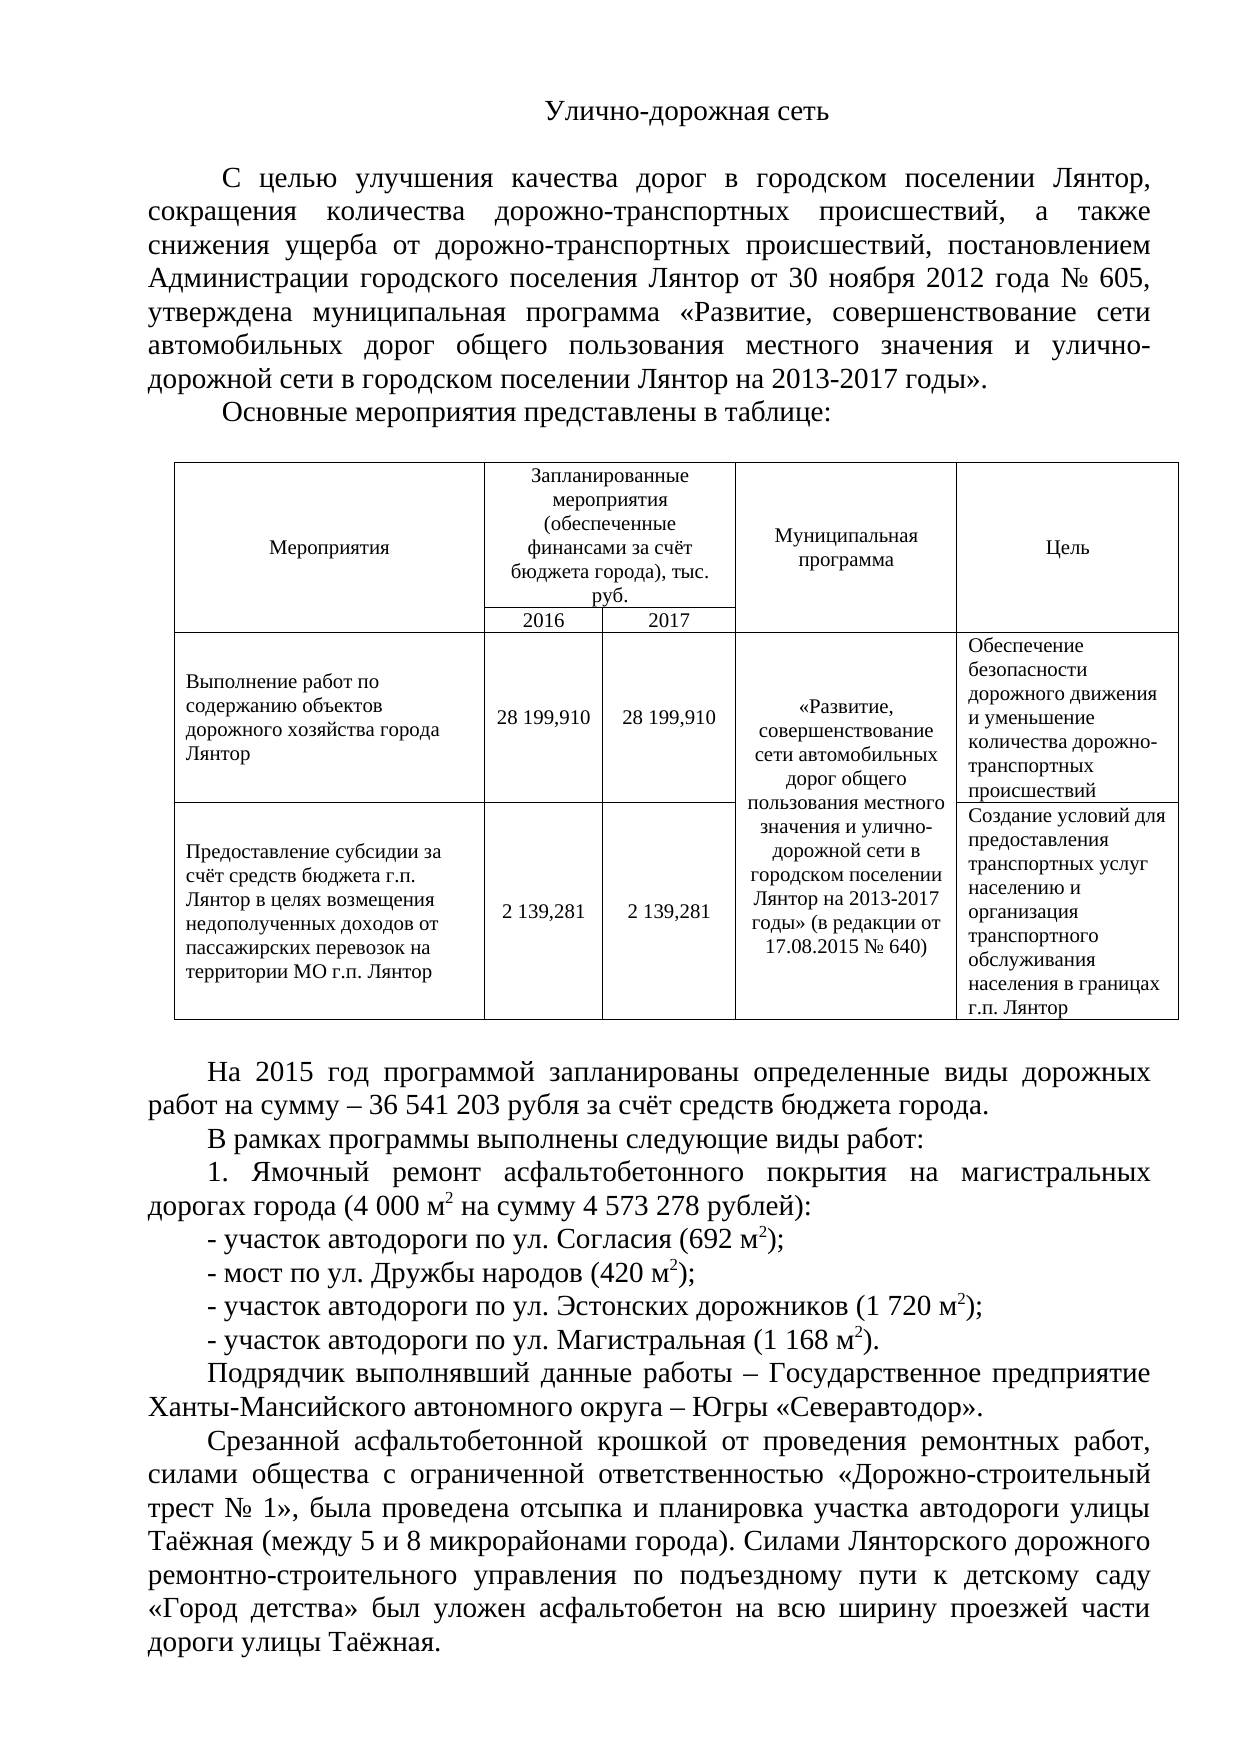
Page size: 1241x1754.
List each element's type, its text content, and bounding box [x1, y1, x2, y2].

table_cell 2 139,281 [603, 803, 735, 1019]
table_cell 2 139,281 [485, 803, 602, 1019]
text - участок автодороги по ул. Магистральная (1 168 м2). [148, 1322, 1152, 1356]
table_cell 2017 [603, 608, 735, 632]
text Основные мероприятия представлены в таблице: [148, 394, 1152, 428]
table_cell 28 199,910 [603, 633, 735, 802]
text - участок автодороги по ул. Согласия (692 м2); [148, 1221, 1152, 1255]
table_cell Выполнение работ по содержанию объектов дорожного хозяйства города Лянтор [175, 633, 484, 802]
table_cell 28 199,910 [485, 633, 602, 802]
text На 2015 год программой запланированы определенные виды дорожных работ на сумму – 36 541 203 рубля за счёт средств бюджета города. [148, 1054, 1152, 1121]
text С целью улучшения качества дорог в городском поселении Лянтор, сокращения количества дорожно-транспортных происшествий, а также снижения ущерба от дорожно-транспортных происшествий, постановлением Администрации городского поселения Лянтор от 30 ноября 2012 года № 605, утверждена муниципальная программа «Развитие, совершенствование сети автомобильных дорог общего пользования местного значения и улично-дорожной сети в городском поселении Лянтор на 2013-2017 годы». [148, 160, 1152, 394]
table_cell Обеспечение безопасности дорожного движения и уменьшение количества дорожно-транспортных происшествий [957, 633, 1178, 802]
text В рамках программы выполнены следующие виды работ: [148, 1121, 1152, 1154]
table_header Муниципальная программа [736, 463, 956, 632]
table_cell «Развитие, совершенствование сети автомобильных дорог общего пользования местного значения и улично-дорожной сети в городском поселении Лянтор на 2013-2017 годы» (в редакции от 17.08.2015 № 640) [736, 633, 956, 1019]
text - участок автодороги по ул. Эстонских дорожников (1 720 м2); [148, 1288, 1152, 1322]
text 1. Ямочный ремонт асфальтобетонного покрытия на магистральных дорогах города (4 000 м2 на сумму 4 573 278 рублей): [148, 1154, 1152, 1221]
text - мост по ул. Дружбы народов (420 м2); [148, 1255, 1152, 1288]
table_cell Создание условий для предоставления транспортных услуг населению и организация транспортного обслуживания населения в границах г.п. Лянтор [957, 803, 1178, 1019]
table_header Цель [957, 463, 1178, 632]
text Срезанной асфальтобетонной крошкой от проведения ремонтных работ, силами общества с ограниченной ответственностью «Дорожно-строительный трест № 1», была проведена отсыпка и планировка участка автодороги улицы Таёжная (между 5 и 8 микрорайонами города). Силами Лянторского дорожного ремонтно-строительного управления по подъездному пути к детскому саду «Город детства» был уложен асфальтобетон на всю ширину проезжей части дороги улицы Таёжная. [148, 1423, 1152, 1657]
table_header Мероприятия [175, 463, 484, 632]
table_header Запланированные мероприятия (обеспеченные финансами за счёт бюджета города), тыс. руб. [485, 463, 735, 607]
table_cell 2016 [485, 608, 602, 632]
text Подрядчик выполнявший данные работы – Государственное предприятие Ханты-Мансийского автономного округа – Югры «Северавтодор». [148, 1356, 1152, 1423]
table_cell Предоставление субсидии за счёт средств бюджета г.п. Лянтор в целях возмещения недополученных доходов от пассажирских перевозок на территории МО г.п. Лянтор [175, 803, 484, 1019]
text Улично-дорожная сеть [148, 93, 1152, 126]
